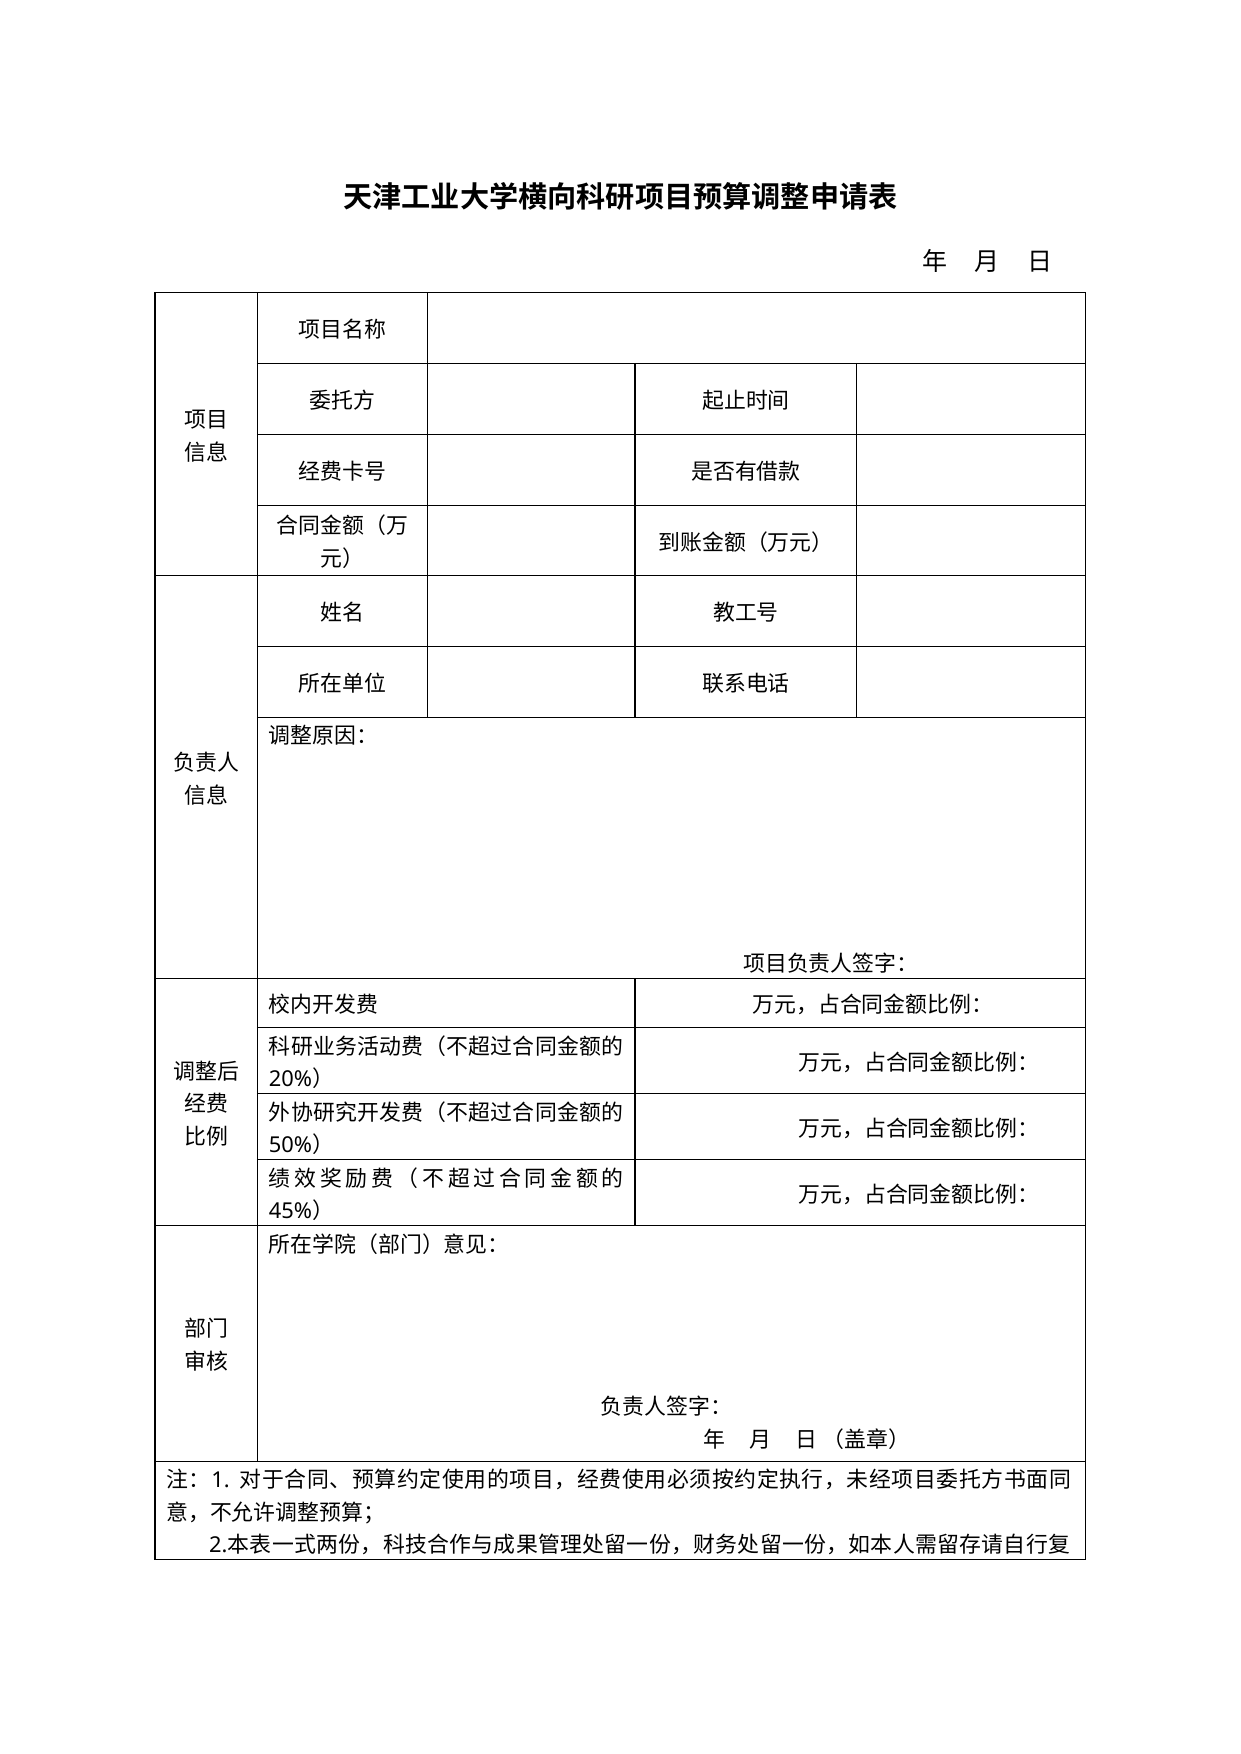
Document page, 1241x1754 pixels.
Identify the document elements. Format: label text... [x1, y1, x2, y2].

table_cell 到账金额（万元） [636, 506, 856, 575]
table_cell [156, 1462, 1085, 1559]
table_cell [428, 576, 634, 646]
table_cell 负责人 信息 [156, 576, 257, 978]
table_cell 校内开发费 [258, 979, 634, 1027]
table_cell 调整后 经费 比例 [156, 979, 257, 1225]
table_cell [857, 647, 1085, 717]
table_header 项目名称 [258, 293, 427, 363]
table_cell [428, 435, 634, 504]
table_cell [857, 364, 1085, 434]
table_cell [428, 647, 634, 717]
table_header 项目 信息 [156, 293, 257, 575]
table_header [428, 293, 1085, 363]
table_cell 万元，占合同金额比例： [636, 1094, 1085, 1159]
table_cell 是否有借款 [636, 435, 856, 504]
table_cell 部门 审核 [156, 1226, 257, 1461]
table_cell 合同金额（万元） [258, 506, 427, 575]
table_cell 委托方 [258, 364, 427, 434]
table_cell 所在单位 [258, 647, 427, 717]
table_cell 绩效奖励费（不超过合同金额的45%） [258, 1160, 634, 1225]
table_cell 调整原因： 项目负责人签字： [258, 718, 1085, 978]
table_cell [857, 435, 1085, 504]
table_cell [428, 364, 634, 434]
table_cell [857, 576, 1085, 646]
text 年 月 日 [187, 227, 1053, 292]
table_cell 经费卡号 [258, 435, 427, 504]
table_cell 教工号 [636, 576, 856, 646]
table_cell [428, 506, 634, 575]
text 天津工业大学横向科研项目预算调整申请表 [187, 162, 1053, 227]
table_cell 姓名 [258, 576, 427, 646]
table_cell 联系电话 [636, 647, 856, 717]
table_cell 科研业务活动费（不超过合同金额的20%） [258, 1028, 634, 1093]
table_cell 万元，占合同金额比例： [636, 1028, 1085, 1093]
table_cell 所在学院（部门）意见： 负责人签字： 年 月 日 （盖章） [258, 1226, 1085, 1461]
table_cell [857, 506, 1085, 575]
table_cell 起止时间 [636, 364, 856, 434]
table_cell 万元，占合同金额比例： [636, 1160, 1085, 1225]
table_cell 万元，占合同金额比例： [636, 979, 1085, 1027]
table_cell 外协研究开发费（不超过合同金额的50%） [258, 1094, 634, 1159]
